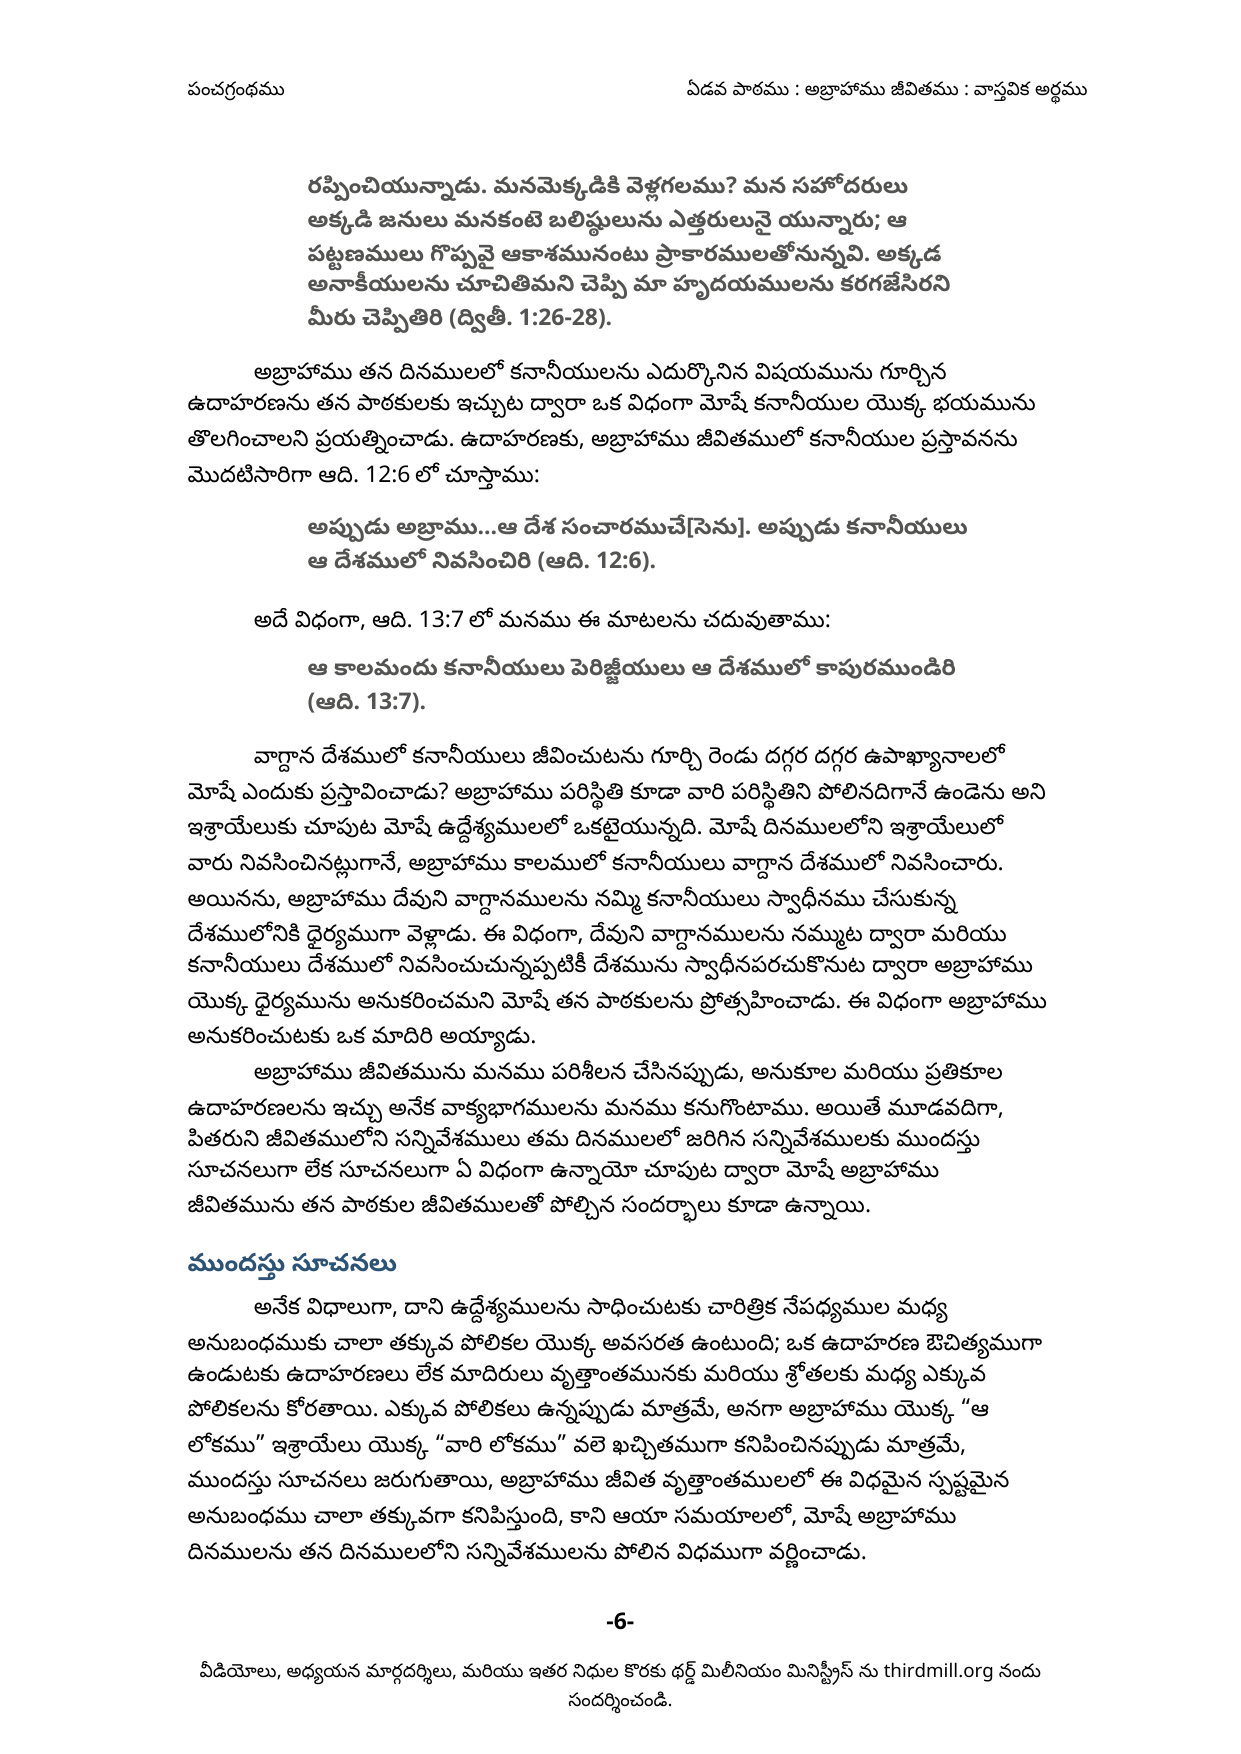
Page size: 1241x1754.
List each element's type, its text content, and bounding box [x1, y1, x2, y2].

text అప్పుడు అబ్రాము...ఆ దేశ సంచారముచే[సెను]. అప్పుడు కనానీయులు ఆ దేశములో నివసించిరి (ఆది. 12:6). [307, 510, 978, 577]
text అబ్రాహాము తన దినములలో కనానీయులను ఎదుర్కొనిన విషయమును గూర్చిన ఉదాహరణను తన పాఠకులకు ఇచ్చుట ద్వారా ఒక విధంగా మోషే కనానీయుల యొక్క భయమును తొలగించాలని ప్రయత్నించాడు. ఉదాహరణకు, అబ్రాహాము జీవితములో కనానీయుల ప్రస్తావనను మొదటిసారిగా ఆది. 12:6లో చూస్తాము: [187, 360, 1053, 493]
subtitle ముందస్తు సూచనలు [187, 1249, 1053, 1282]
text అదే విధంగా, ఆది. 13:7లో మనము ఈ మాటలను చదువుతాము: [187, 602, 1053, 638]
text అనేక విధాలుగా, దాని ఉద్దేశ్యములను సాధించుటకు చారిత్రిక నేపధ్యముల మధ్య అనుబంధముకు చాలా తక్కువ పోలికల యొక్క అవసరత ఉంటుంది; ఒక ఉదాహరణ ఔచిత్యముగా ఉండుటకు ఉదాహరణలు లేక మాదిరులు వృత్తాంతమునకు మరియు శ్రోతలకు మధ్య ఎక్కువ పోలికలను కోరతాయి. ఎక్కువ పోలికలు ఉన్నప్పుడు మాత్రమే, అనగా అబ్రాహాము యొక్క “ఆ లోకము” ఇశ్రాయేలు యొక్క “వారి లోకము” వలె ఖచ్చితముగా కనిపించినప్పుడు మాత్రమే, ముందస్తు సూచనలు జరుగుతాయి, అబ్రాహాము జీవిత వృత్తాంతములలో ఈ విధమైన స్పష్టమైన అనుబంధము చాలా తక్కువగా కనిపిస్తుంది, కాని ఆయా సమయాలలో, మోషే అబ్రాహాము దినములను తన దినములలోని సన్నివేశములను పోలిన విధముగా వర్ణించాడు. [187, 1290, 1053, 1570]
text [307, 169, 978, 335]
text ఆ కాలమందు కనానీయులు పెరిజ్జీయులు ఆ దేశములో కాపురముండిరి (ఆది. 13:7). [307, 655, 978, 718]
text అబ్రాహాము జీవితమును మనము పరిశీలన చేసినప్పుడు, అనుకూల మరియు ప్రతికూల ఉదాహరణలను ఇచ్చు అనేక వాక్యభాగములను మనము కనుగొంటాము. అయితే మూడవదిగా, పితరుని జీవితములోని సన్నివేశములు తమ దినములలో జరిగిన సన్నివేశములకు ముందస్తు సూచనలుగా లేక సూచనలుగా ఏ విధంగా ఉన్నాయో చూపుట ద్వారా మోషే అబ్రాహాము జీవితమును తన పాఠకుల జీవితములతో పోల్చిన సందర్భాలు కూడా ఉన్నాయి. [187, 1055, 1053, 1224]
text వాగ్దాన దేశములో కనానీయులు జీవించుటను గూర్చి రెండు దగ్గర దగ్గర ఉపాఖ్యానాలలో మోషే ఎందుకు ప్రస్తావించాడు? అబ్రాహాము పరిస్థితి కూడా వారి పరిస్థితిని పోలినదిగానే ఉండెను అని ఇశ్రాయేలుకు చూపుట మోషే ఉద్దేశ్యములలో ఒకటైయున్నది. మోషే దినములలోని ఇశ్రాయేలులో వారు నివసించినట్లుగానే, అబ్రాహాము కాలములో కనానీయులు వాగ్దాన దేశములో నివసించారు. అయినను, అబ్రాహాము దేవుని వాగ్దానములను నమ్మి కనానీయులు స్వాధీనము చేసుకున్న దేశములోనికి ధైర్యముగా వెళ్లాడు. ఈ విధంగా, దేవుని వాగ్దానములను నమ్ముట ద్వారా మరియు కనానీయులు దేశములో నివసించుచున్నప్పటికీ దేశమును స్వాధీనపరచుకొనుట ద్వారా అబ్రాహాము యొక్క ధైర్యమును అనుకరించమని మోషే తన పాఠకులను ప్రోత్సహించాడు. ఈ విధంగా అబ్రాహాము అనుకరించుటకు ఒక మాదిరి అయ్యాడు. [187, 743, 1053, 1055]
